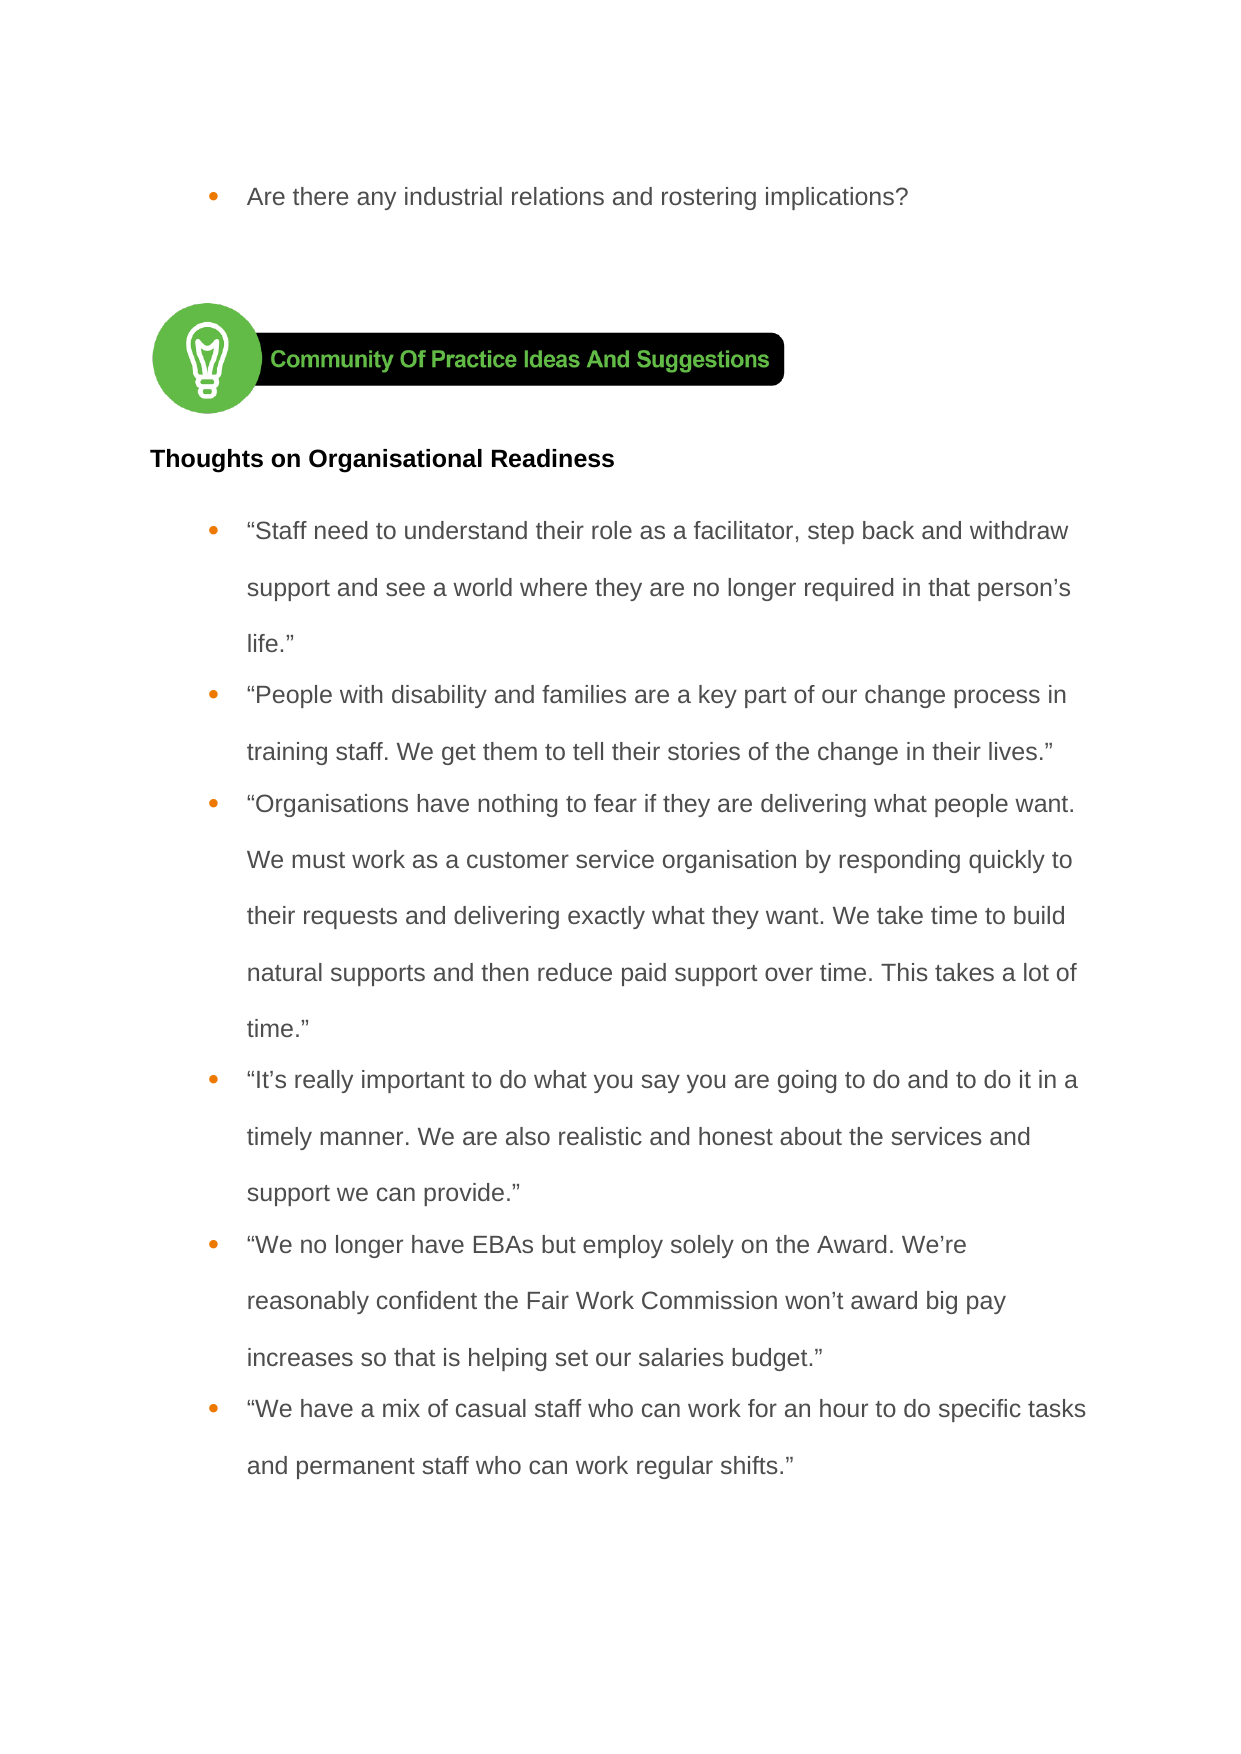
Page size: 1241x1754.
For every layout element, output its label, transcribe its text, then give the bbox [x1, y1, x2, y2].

list “We no longer have EBAs but employ solely on the Award. We’re reasonably confident the Fair Work Commission won’t award big pay increases so that is helping set our salaries budget.” [209, 1226, 1090, 1376]
list Are there any industrial relations and rostering implications? [209, 177, 1090, 215]
text Thoughts on Organisational Readiness [150, 439, 1090, 477]
list “Organisations have nothing to fear if they are delivering what people want. We must work as a customer service organisation by responding quickly to their requests and delivering exactly what they want. We take time to build natural supports and then reduce paid support over time. This takes a lot of time.” [209, 784, 1090, 1047]
list “Staff need to understand their role as a facilitator, step back and withdraw support and see a world where they are no longer required in that person’s life.” [209, 512, 1090, 662]
list “We have a mix of casual staff who can work for an hour to do specific tasks and permanent staff who can work regular shifts.” [209, 1390, 1090, 1484]
picture [150, 302, 789, 414]
list “People with disability and families are a key part of our change process in training staff. We get them to tell their stories of the change in their lives.” [209, 676, 1090, 770]
list “It’s really important to do what you say you are going to do and to do it in a timely manner. We are also realistic and honest about the services and support we can provide.” [209, 1061, 1090, 1211]
